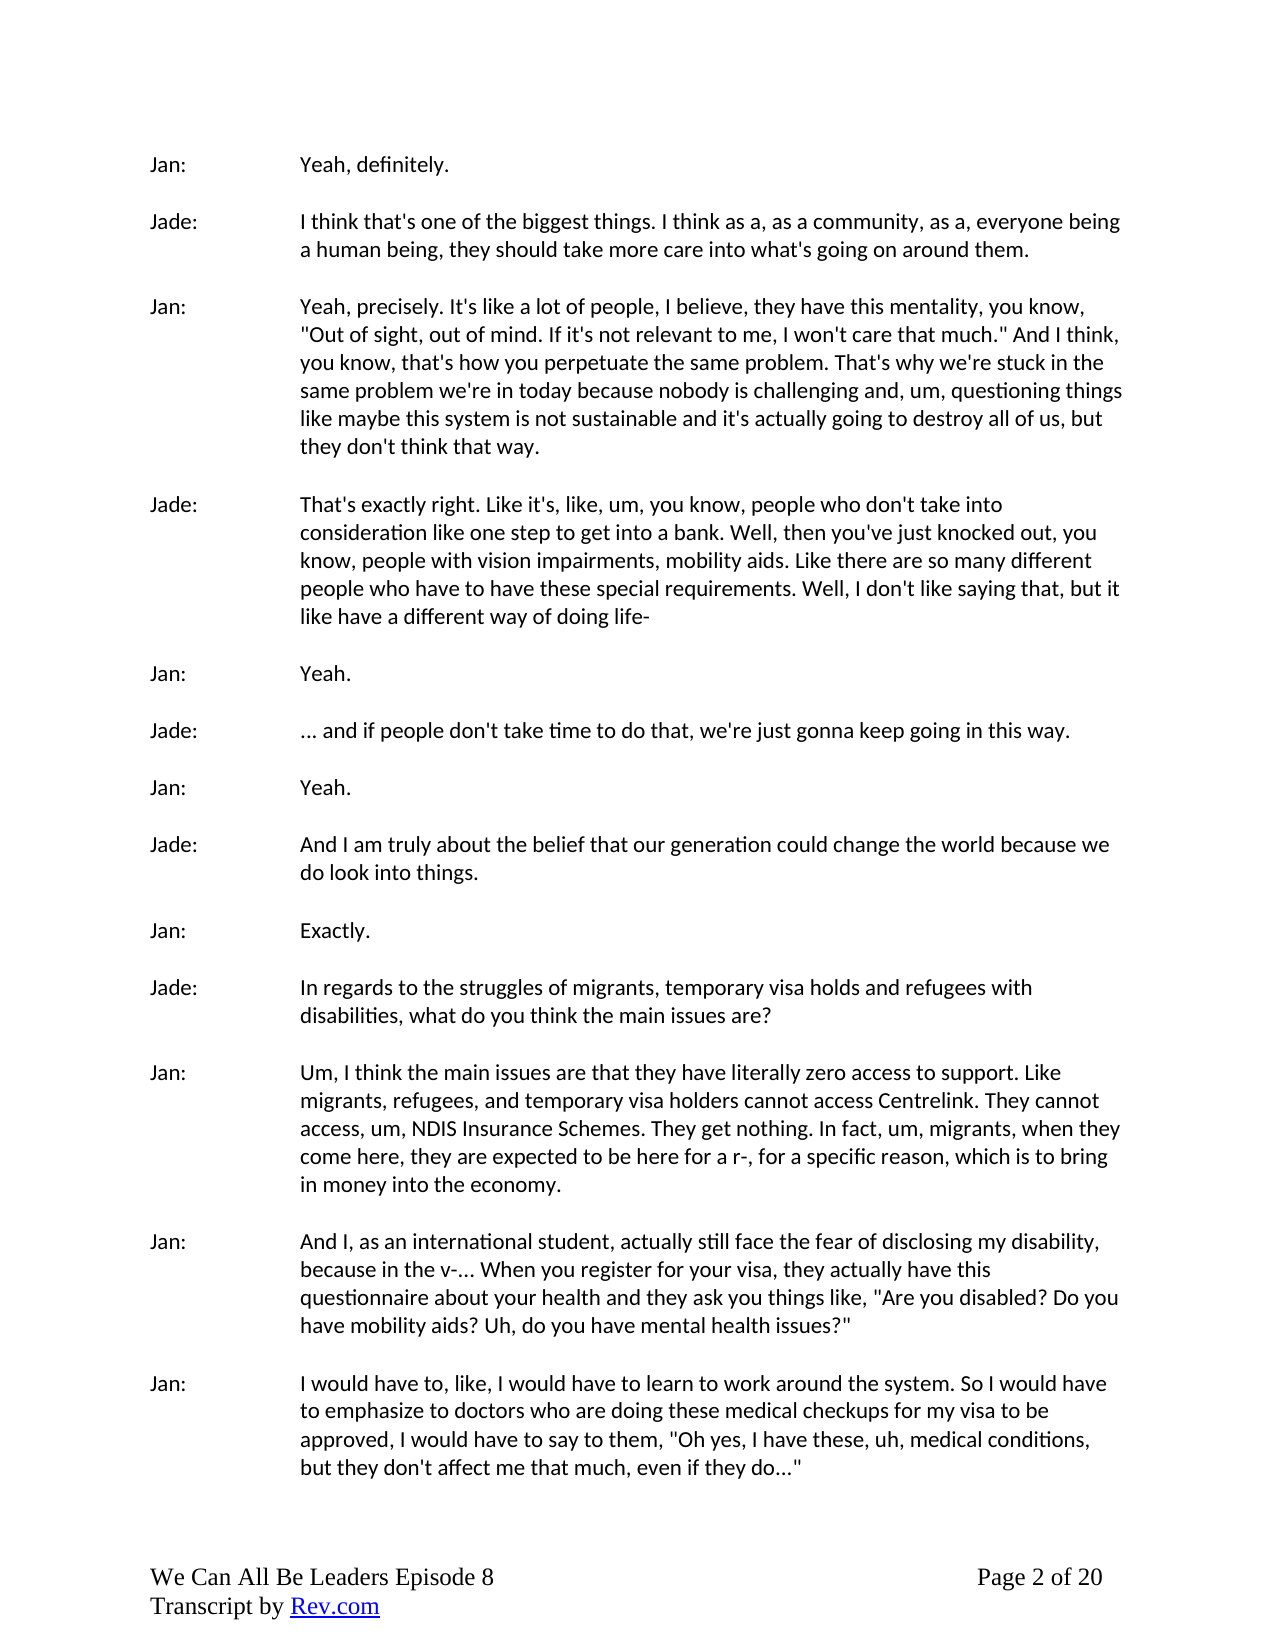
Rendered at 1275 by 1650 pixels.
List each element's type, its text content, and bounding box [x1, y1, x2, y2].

text Jan: Yeah. [150, 773, 1125, 801]
text Jan: Yeah. [150, 659, 1125, 687]
text Jan: Um, I think the main issues are that they have literally zero access to support. Like migrants, refugees, and temporary visa holders cannot access Centrelink. They cannot access, um, NDIS Insurance Schemes. They get nothing. In fact, um, migrants, when they come here, they are expected to be here for a r-, for a specific reason, which is to bring in money into the economy. [150, 1058, 1125, 1198]
text Jan: And I, as an international student, actually still face the fear of disclosing my disability, because in the v-... When you register for your visa, they actually have this questionnaire about your health and they ask you things like, "Are you disabled? Do you have mobility aids? Uh, do you have mental health issues?" [150, 1227, 1125, 1339]
text Jade: And I am truly about the belief that our generation could change the world because we do look into things. [150, 831, 1125, 887]
text Jan: Yeah, precisely. It's like a lot of people, I believe, they have this mentality, you know, "Out of sight, out of mind. If it's not relevant to me, I won't care that much." And I think, you know, that's how you perpetuate the same problem. That's why we're stuck in the same problem we're in today because nobody is challenging and, um, questioning things like maybe this system is not sustainable and it's actually going to destroy all of us, but they don't think that way. [150, 292, 1125, 461]
text Jan: Yeah, definitely. [150, 150, 1125, 178]
text Jade: I think that's one of the biggest things. I think as a, as a community, as a, everyone being a human being, they should take more care into what's going on around them. [150, 207, 1125, 263]
text Jan: Exactly. [150, 916, 1125, 944]
text Jade: In regards to the struggles of migrants, temporary visa holds and refugees with disabilities, what do you think the main issues are? [150, 973, 1125, 1029]
text Jade: That's exactly right. Like it's, like, um, you know, people who don't take into consideration like one step to get into a bank. Well, then you've just knocked out, you know, people with vision impairments, mobility aids. Like there are so many different people who have to have these special requirements. Well, I don't like saying that, but it like have a different way of doing life- [150, 490, 1125, 630]
text Jan: I would have to, like, I would have to learn to work around the system. So I would have to emphasize to doctors who are doing these medical checkups for my visa to be approved, I would have to say to them, "Oh yes, I have these, uh, medical conditions, but they don't affect me that much, even if they do..." [150, 1369, 1125, 1481]
text Jade: ... and if people don't take time to do that, we're just gonna keep going in this way. [150, 716, 1125, 744]
